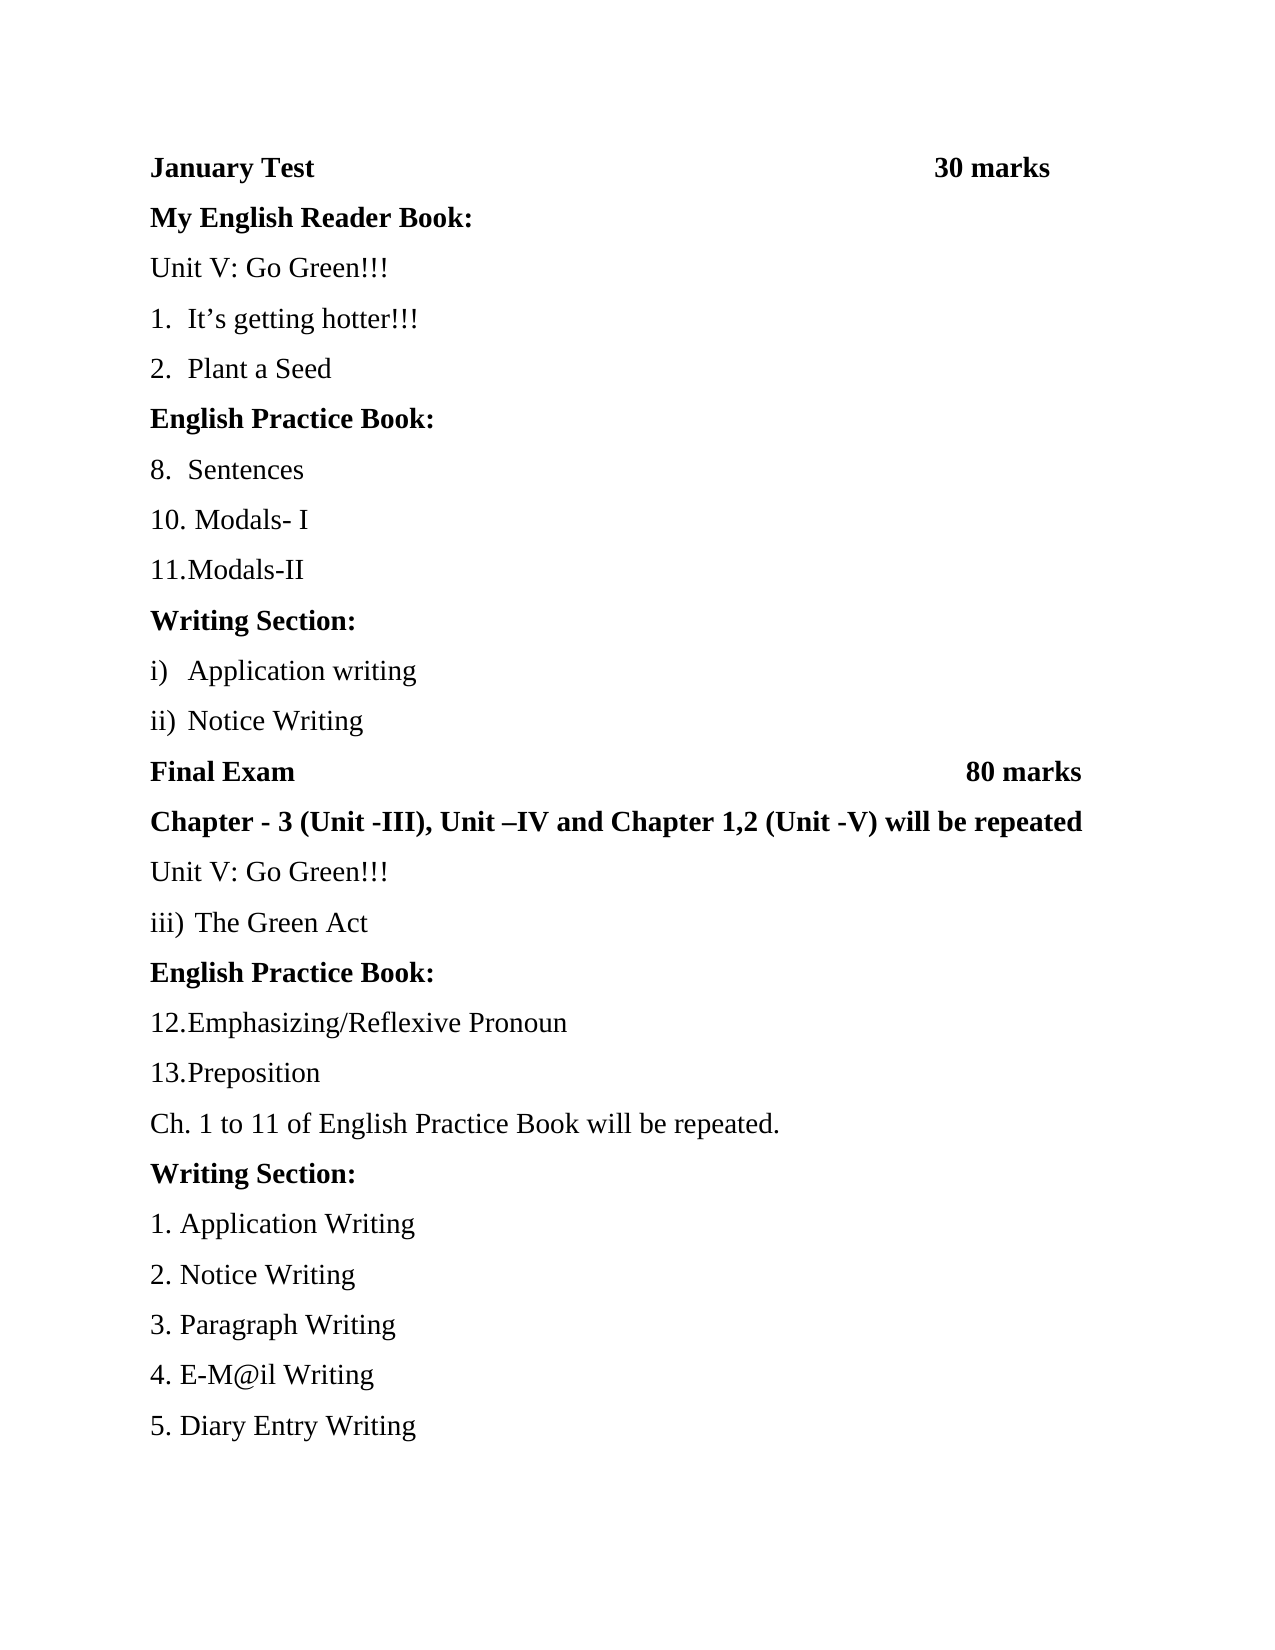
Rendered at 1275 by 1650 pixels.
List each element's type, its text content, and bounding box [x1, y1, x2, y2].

text Chapter - 3 (Unit -III), Unit –IV and Chapter 1,2 (Unit -V) will be repeated [150, 804, 1125, 838]
list Application writing [150, 653, 1125, 687]
list Paragraph Writing [150, 1307, 1125, 1341]
text Unit V: Go Green!!! [150, 854, 1125, 888]
text Ch. 1 to 11 of English Practice Book will be repeated. [150, 1106, 1125, 1139]
list Sentences [150, 452, 1125, 485]
list Preposition [150, 1056, 1125, 1089]
list Diary Entry Writing [150, 1408, 1125, 1441]
text Final Exam 80 marks [150, 754, 1125, 787]
text Writing Section: [150, 1156, 1125, 1190]
list The Green Act [150, 905, 1125, 938]
list Notice Writing [150, 1257, 1125, 1290]
list Application Writing [150, 1207, 1125, 1240]
list Plant a Seed [150, 351, 1125, 385]
text Writing Section: [150, 603, 1125, 636]
text English Practice Book: [150, 955, 1125, 988]
text English Practice Book: [150, 402, 1125, 435]
list Emphasizing/Reflexive Pronoun [150, 1005, 1125, 1039]
list Notice Writing [150, 703, 1125, 737]
list E-M@il Writing [150, 1357, 1125, 1391]
list It’s getting hotter!!! [150, 301, 1125, 334]
list Modals-II [150, 552, 1125, 586]
text Unit V: Go Green!!! [150, 251, 1125, 284]
text January Test 30 marks [150, 150, 1125, 183]
list Modals- I [150, 502, 1125, 536]
text My English Reader Book: [150, 200, 1125, 234]
